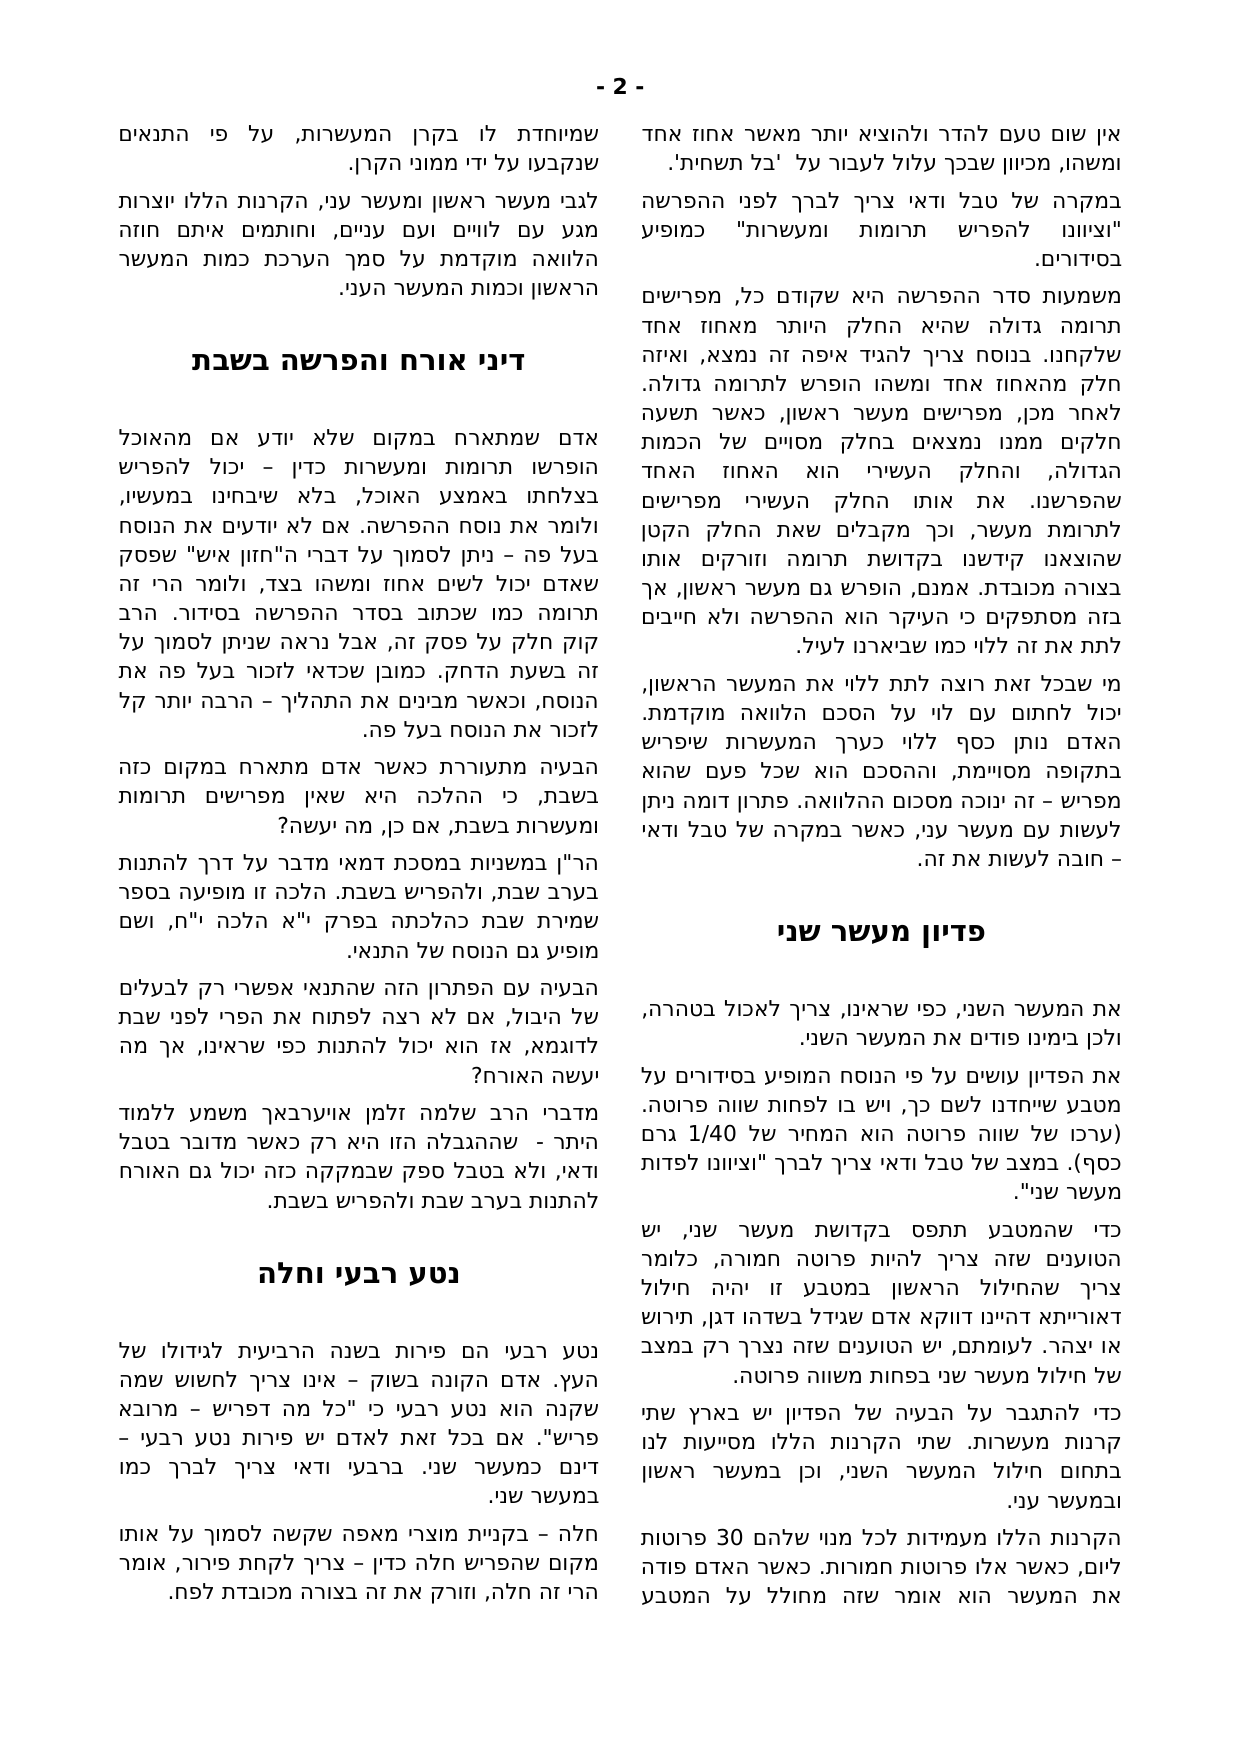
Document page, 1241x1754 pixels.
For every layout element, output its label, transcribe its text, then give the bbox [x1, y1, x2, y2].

text מדברי הרב שלמה זלמן אויערבאך משמע ללמוד היתר - שההגבלה הזו היא רק כאשר מדובר בטבל ודאי, ולא בטבל ספק שבמקקה כזה יכול גם האורח להתנות בערב שבת ולהפריש בשבת. [118, 1097, 599, 1214]
text הבעיה מתעוררת כאשר אדם מתארח במקום כזה בשבת, כי ההלכה היא שאין מפרישים תרומות ומעשרות בשבת, אם כן, מה יעשה? [118, 751, 599, 839]
text הר"ן במשניות במסכת דמאי מדבר על דרך להתנות בערב שבת, ולהפריש בשבת. הלכה זו מופיעה בספר שמירת שבת כהלכתה בפרק י"א הלכה י"ח, ושם מופיע גם הנוסח של התנאי. [118, 847, 599, 964]
subtitle דיני אורח והפרשה בשבת [118, 347, 599, 376]
text מי שבכל זאת רוצה לתת ללוי את המעשר הראשון, יכול לחתום עם לוי על הסכם הלוואה מוקדמת. האדם נותן כסף ללוי כערך המעשרות שיפריש בתקופה מסויימת, וההסכם הוא שכל פעם שהוא מפריש – זה ינוכה מסכום ההלוואה. פתרון דומה ניתן לעשות עם מעשר עני, כאשר במקרה של טבל ודאי – חובה לעשות את זה. [641, 668, 1122, 872]
text את המעשר השני, כפי שראינו, צריך לאכול בטהרה, ולכן בימינו פודים את המעשר השני. [641, 993, 1122, 1051]
subtitle פדיון מעשר שני [641, 918, 1122, 947]
text הקרנות הללו מעמידות לכל מנוי שלהם 30 פרוטות ליום, כאשר אלו פרוטות חמורות. כאשר האדם פודה את המעשר הוא אומר שזה מחולל על המטבע שמיוחדת לו בקרן המעשרות, על פי התנאים שנקבעו על ידי ממוני הקרן. [641, 1522, 1122, 1610]
text נטע רבעי הם פירות בשנה הרביעית לגידולו של העץ. אדם הקונה בשוק – אינו צריך לחשוש שמה שקנה הוא נטע רבעי כי "כל מה דפריש – מרובא פריש". אם בכל זאת לאדם יש פירות נטע רבעי – דינם כמעשר שני. ברבעי ודאי צריך לברך כמו במעשר שני. [118, 1335, 599, 1510]
text חלה – בקניית מוצרי מאפה שקשה לסמוך על אותו מקום שהפריש חלה כדין – צריך לקחת פירור, אומר הרי זה חלה, וזורק את זה בצורה מכובדת לפח. [118, 1518, 599, 1606]
text הבעיה עם הפתרון הזה שהתנאי אפשרי רק לבעלים של היבול, אם לא רצה לפתוח את הפרי לפני שבת לדוגמא, אז הוא יכול להתנות כפי שראינו, אך מה יעשה האורח? [118, 972, 599, 1089]
text כדי להתגבר על הבעיה של הפדיון יש בארץ שתי קרנות מעשרות. שתי הקרנות הללו מסייעות לנו בתחום חילול המעשר השני, וכן במעשר ראשון ובמעשר עני. [641, 1397, 1122, 1514]
text במקרה של טבל ודאי צריך לברך לפני ההפרשה "וציוונו להפריש תרומות ומעשרות" כמופיע בסידורים. [641, 185, 1122, 272]
subtitle נטע רבעי וחלה [118, 1260, 599, 1289]
text משמעות סדר ההפרשה היא שקודם כל, מפרישים תרומה גדולה שהיא החלק היותר מאחוז אחד שלקחנו. בנוסח צריך להגיד איפה זה נמצא, ואיזה חלק מהאחוז אחד ומשהו הופרש לתרומה גדולה. לאחר מכן, מפרישים מעשר ראשון, כאשר תשעה חלקים ממנו נמצאים בחלק מסויים של הכמות הגדולה, והחלק העשירי הוא האחוז האחד שהפרשנו. את אותו החלק העשירי מפרישים לתרומת מעשר, וכך מקבלים שאת החלק הקטן שהוצאנו קידשנו בקדושת תרומה וזורקים אותו בצורה מכובדת. אמנם, הופרש גם מעשר ראשון, אך בזה מסתפקים כי העיקר הוא ההפרשה ולא חייבים לתת את זה ללוי כמו שביארנו לעיל. [641, 281, 1122, 660]
text כדי שהמטבע תתפס בקדושת מעשר שני, יש הטוענים שזה צריך להיות פרוטה חמורה, כלומר צריך שהחילול הראשון במטבע זו יהיה חילול דאורייתא דהיינו דווקא אדם שגידל בשדהו דגן, תירוש או יצהר. לעומתם, יש הטוענים שזה נצרך רק במצב של חילול מעשר שני בפחות משווה פרוטה. [641, 1214, 1122, 1389]
text אין שום טעם להדר ולהוציא יותר מאשר אחוז אחד ומשהו, מכיוון שבכך עלול לעבור על 'בל תשחית'. [641, 118, 1122, 176]
text אדם שמתארח במקום שלא יודע אם מהאוכל הופרשו תרומות ומעשרות כדין – יכול להפריש בצלחתו באמצע האוכל, בלא שיבחינו במעשיו, ולומר את נוסח ההפרשה. אם לא יודעים את הנוסח בעל פה – ניתן לסמוך על דברי ה"חזון איש" שפסק שאדם יכול לשים אחוז ומשהו בצד, ולומר הרי זה תרומה כמו שכתוב בסדר ההפרשה בסידור. הרב קוק חלק על פסק זה, אבל נראה שניתן לסמוך על זה בשעת הדחק. כמובן שכדאי לזכור בעל פה את הנוסח, וכאשר מבינים את התהליך – הרבה יותר קל לזכור את הנוסח בעל פה. [118, 422, 599, 743]
text הקרנות הללו מעמידות לכל מנוי שלהם 30 פרוטות ליום, כאשר אלו פרוטות חמורות. כאשר האדם פודה את המעשר הוא אומר שזה מחולל על המטבע שמיוחדת לו בקרן המעשרות, על פי התנאים שנקבעו על ידי ממוני הקרן. [118, 118, 599, 176]
text את הפדיון עושים על פי הנוסח המופיע בסידורים על מטבע שייחדנו לשם כך, ויש בו לפחות שווה פרוטה. (ערכו של שווה פרוטה הוא המחיר של 1/40 גרם כסף). במצב של טבל ודאי צריך לברך "וציוונו לפדות מעשר שני". [641, 1060, 1122, 1206]
text לגבי מעשר ראשון ומעשר עני, הקרנות הללו יוצרות מגע עם לוויים ועם עניים, וחותמים איתם חוזה הלוואה מוקדמת על סמך הערכת כמות המעשר הראשון וכמות המעשר העני. [118, 185, 599, 301]
